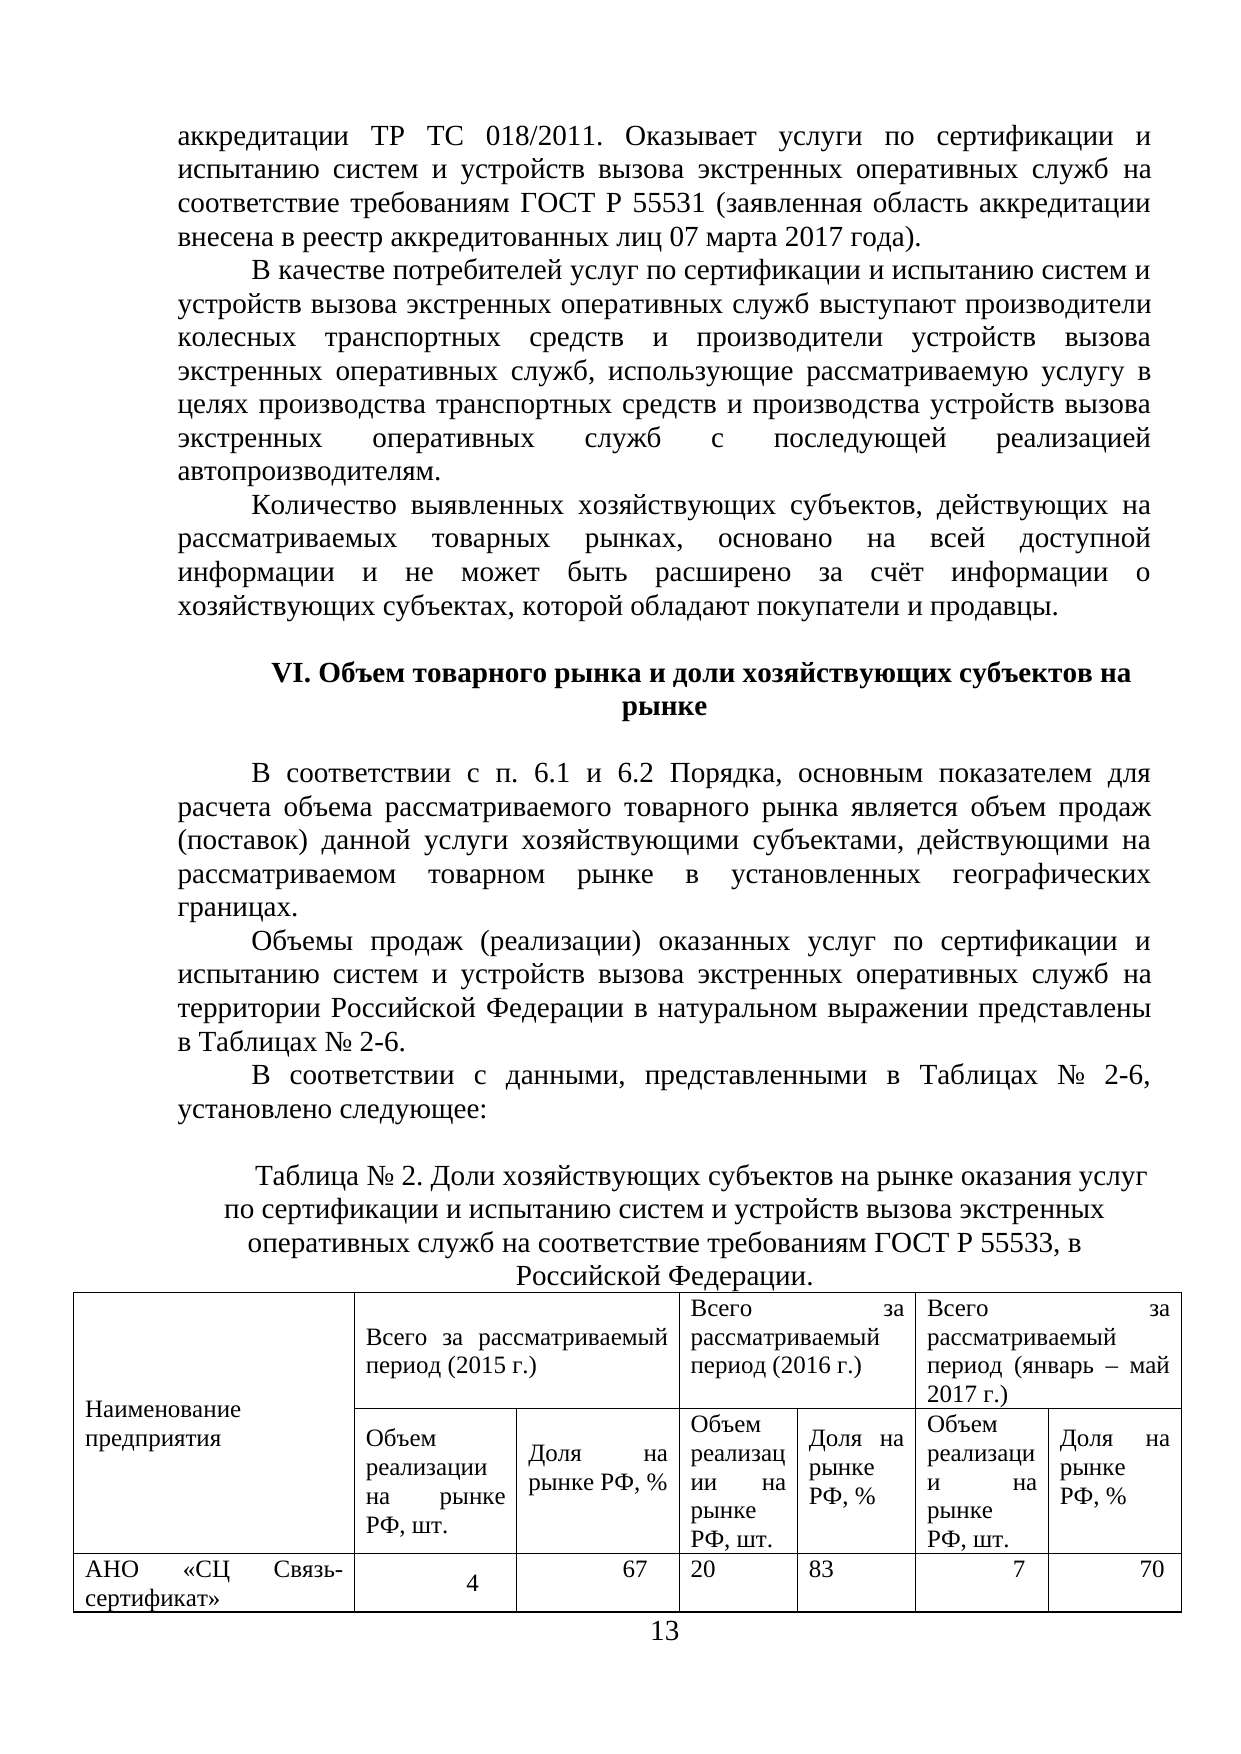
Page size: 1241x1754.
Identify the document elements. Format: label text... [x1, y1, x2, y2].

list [177, 118, 1152, 252]
table_cell 83 [798, 1554, 915, 1611]
text В соответствии с п. 6.1 и 6.2 Порядка, основным показателем для расчета объема рассматриваемого товарного рынка является объем продаж (поставок) данной услуги хозяйствующими субъектами, действующими на рассматриваемом товарном рынке в установленных географических границах. [177, 755, 1152, 923]
text Объемы продаж (реализации) оказанных услуг по сертификации и испытанию систем и устройств вызова экстренных оперативных служб на территории Российской Федерации в натуральном выражении представлены в Таблицах № 2-6. [177, 923, 1152, 1057]
table_header Всего за рассматриваемый период (январь – май 2017 г.) [916, 1293, 1181, 1408]
table_cell АНО «СЦ Связь-сертификат» [74, 1554, 354, 1611]
table_cell Доля на рынке РФ, % [798, 1409, 915, 1553]
text Таблица № 2. Доли хозяйствующих субъектов на рынке оказания услуг по сертификации и испытанию систем и устройств вызова экстренных оперативных служб на соответствие требованиям ГОСТ Р 55533, в Российской Федерации. [177, 1158, 1152, 1292]
table_cell 67 [517, 1554, 679, 1611]
table_header Всего за рассматриваемый период (2015 г.) [355, 1293, 679, 1408]
text В качестве потребителей услуг по сертификации и испытанию систем и устройств вызова экстренных оперативных служб выступают производители колесных транспортных средств и производители устройств вызова экстренных оперативных служб, использующие рассматриваемую услугу в целях производства транспортных средств и производства устройств вызова экстренных оперативных служб с последующей реализацией автопроизводителям. [177, 252, 1152, 487]
text В соответствии с данными, представленными в Таблицах № 2-6, установлено следующее: [177, 1057, 1152, 1124]
text VI. Объем товарного рынка и доли хозяйствующих субъектов на рынке [177, 655, 1152, 722]
table_cell Объем реализации на рынке РФ, шт. [916, 1409, 1048, 1553]
table_header Всего за рассматриваемый период (2016 г.) [680, 1293, 915, 1408]
table_cell 20 [680, 1554, 797, 1611]
table_cell Объем реализации на рынке РФ, шт. [355, 1409, 516, 1553]
table_cell 4 [355, 1554, 516, 1611]
table_cell 7 [916, 1554, 1048, 1611]
table_cell Доля на рынке РФ, % [517, 1409, 679, 1553]
table_cell Доля на рынке РФ, % [1049, 1409, 1181, 1553]
text Количество выявленных хозяйствующих субъектов, действующих на рассматриваемых товарных рынках, основано на всей доступной информации и не может быть расширено за счёт информации о хозяйствующих субъектах, которой обладают покупатели и продавцы. [177, 487, 1152, 621]
table_cell 70 [1049, 1554, 1181, 1611]
table_cell Объем реализации на рынке РФ, шт. [680, 1409, 797, 1553]
table_header Наименование предприятия [74, 1293, 354, 1553]
